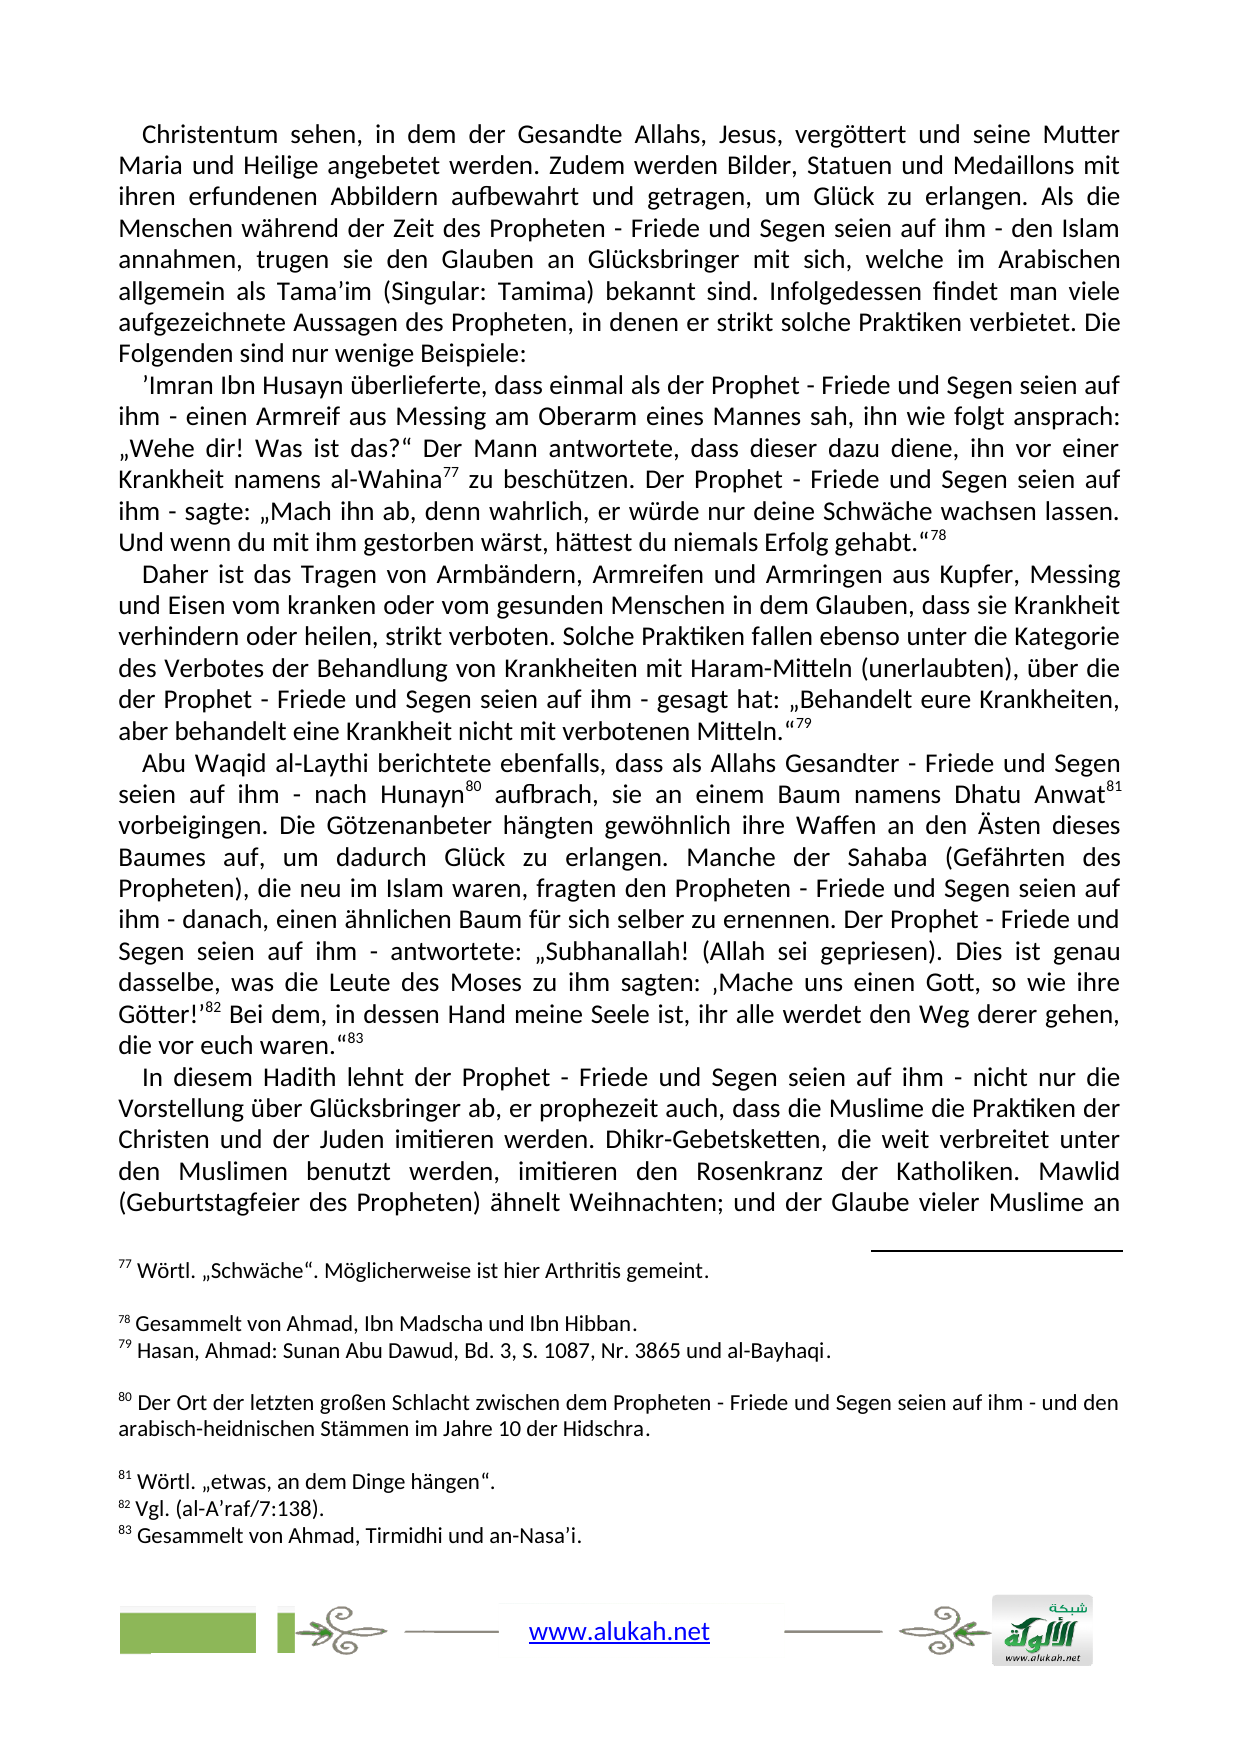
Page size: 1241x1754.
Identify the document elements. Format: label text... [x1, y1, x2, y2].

text ’Imran Ibn Husayn überlieferte, dass einmal als der Prophet - Friede und Segen seien auf ihm - einen Armreif aus Messing am Oberarm eines Mannes sah, ihn wie folgt ansprach: „Wehe dir! Was ist das?“ Der Mann antwortete, dass dieser dazu diene, ihn vor einer Krankheit namens al-Wahina zu beschützen. Der Prophet - Friede und Segen seien auf ihm - sagte: „Mach ihn ab, denn wahrlich, er würde nur deine Schwäche wachsen lassen. Und wenn du mit ihm gestorben wärst, hättest du niemals Erfolg gehabt.“ [118, 370, 1122, 558]
text In diesem Hadith lehnt der Prophet - Friede und Segen seien auf ihm - nicht nur die Vorstellung über Glücksbringer ab, er prophezeit auch, dass die Muslime die Praktiken der Christen und der Juden imitieren werden. Dhikr-Gebetsketten, die weit verbreitet unter den Muslimen benutzt werden, imitieren den Rosenkranz der Katholiken. Mawlid (Geburtstagfeier des Propheten) ähnelt Weihnachten; und der Glaube vieler Muslime an Heilige und deren vermittelnde Rolle ist im Prinzip nicht von dem verschieden, was wir im Christentum vorfinden. Die Prophezeiung ist bereits eingetroffen! [118, 1061, 1122, 1219]
text Abu Waqid al-Laythi berichtete ebenfalls, dass als Allahs Gesandter - Friede und Segen seien auf ihm - nach Hunayn aufbrach, sie an einem Baum namens Dhatu Anwat vorbeigingen. Die Götzenanbeter hängten gewöhnlich ihre Waffen an den Ästen dieses Baumes auf, um dadurch Glück zu erlangen. Manche der Sahaba (Gefährten des Propheten), die neu im Islam waren, fragten den Propheten - Friede und Segen seien auf ihm - danach, einen ähnlichen Baum für sich selber zu ernennen. Der Prophet - Friede und Segen seien auf ihm - antwortete: „Subhanallah! (Allah sei gepriesen). Dies ist genau dasselbe, was die Leute des Moses zu ihm sagten: ‚Mache uns einen Gott, so wie ihre Götter!’ Bei dem, in dessen Hand meine Seele ist, ihr alle werdet den Weg derer gehen, die vor euch waren.“ [118, 747, 1122, 1061]
text Christentum sehen, in dem der Gesandte Allahs, Jesus, vergöttert und seine Mutter Maria und Heilige angebetet werden. Zudem werden Bilder, Statuen und Medaillons mit ihren erfundenen Abbildern aufbewahrt und getragen, um Glück zu erlangen. Als die Menschen während der Zeit des Propheten - Friede und Segen seien auf ihm - den Islam annahmen, trugen sie den Glauben an Glücksbringer mit sich, welche im Arabischen allgemein als Tama’im (Singular: Tamima) bekannt sind. Infolgedessen findet man viele aufgezeichnete Aussagen des Propheten, in denen er strikt solche Praktiken verbietet. Die Folgenden sind nur wenige Beispiele: [118, 118, 1122, 370]
picture [118, 1591, 1094, 1673]
text Daher ist das Tragen von Armbändern, Armreifen und Armringen aus Kupfer, Messing und Eisen vom kranken oder vom gesunden Menschen in dem Glauben, dass sie Krankheit verhindern oder heilen, strikt verboten. Solche Praktiken fallen ebenso unter die Kategorie des Verbotes der Behandlung von Krankheiten mit Haram-Mitteln (unerlaubten), über die der Prophet - Friede und Segen seien auf ihm - gesagt hat: „Behandelt eure Krankheiten, aber behandelt eine Krankheit nicht mit verbotenen Mitteln.“ [118, 558, 1122, 747]
